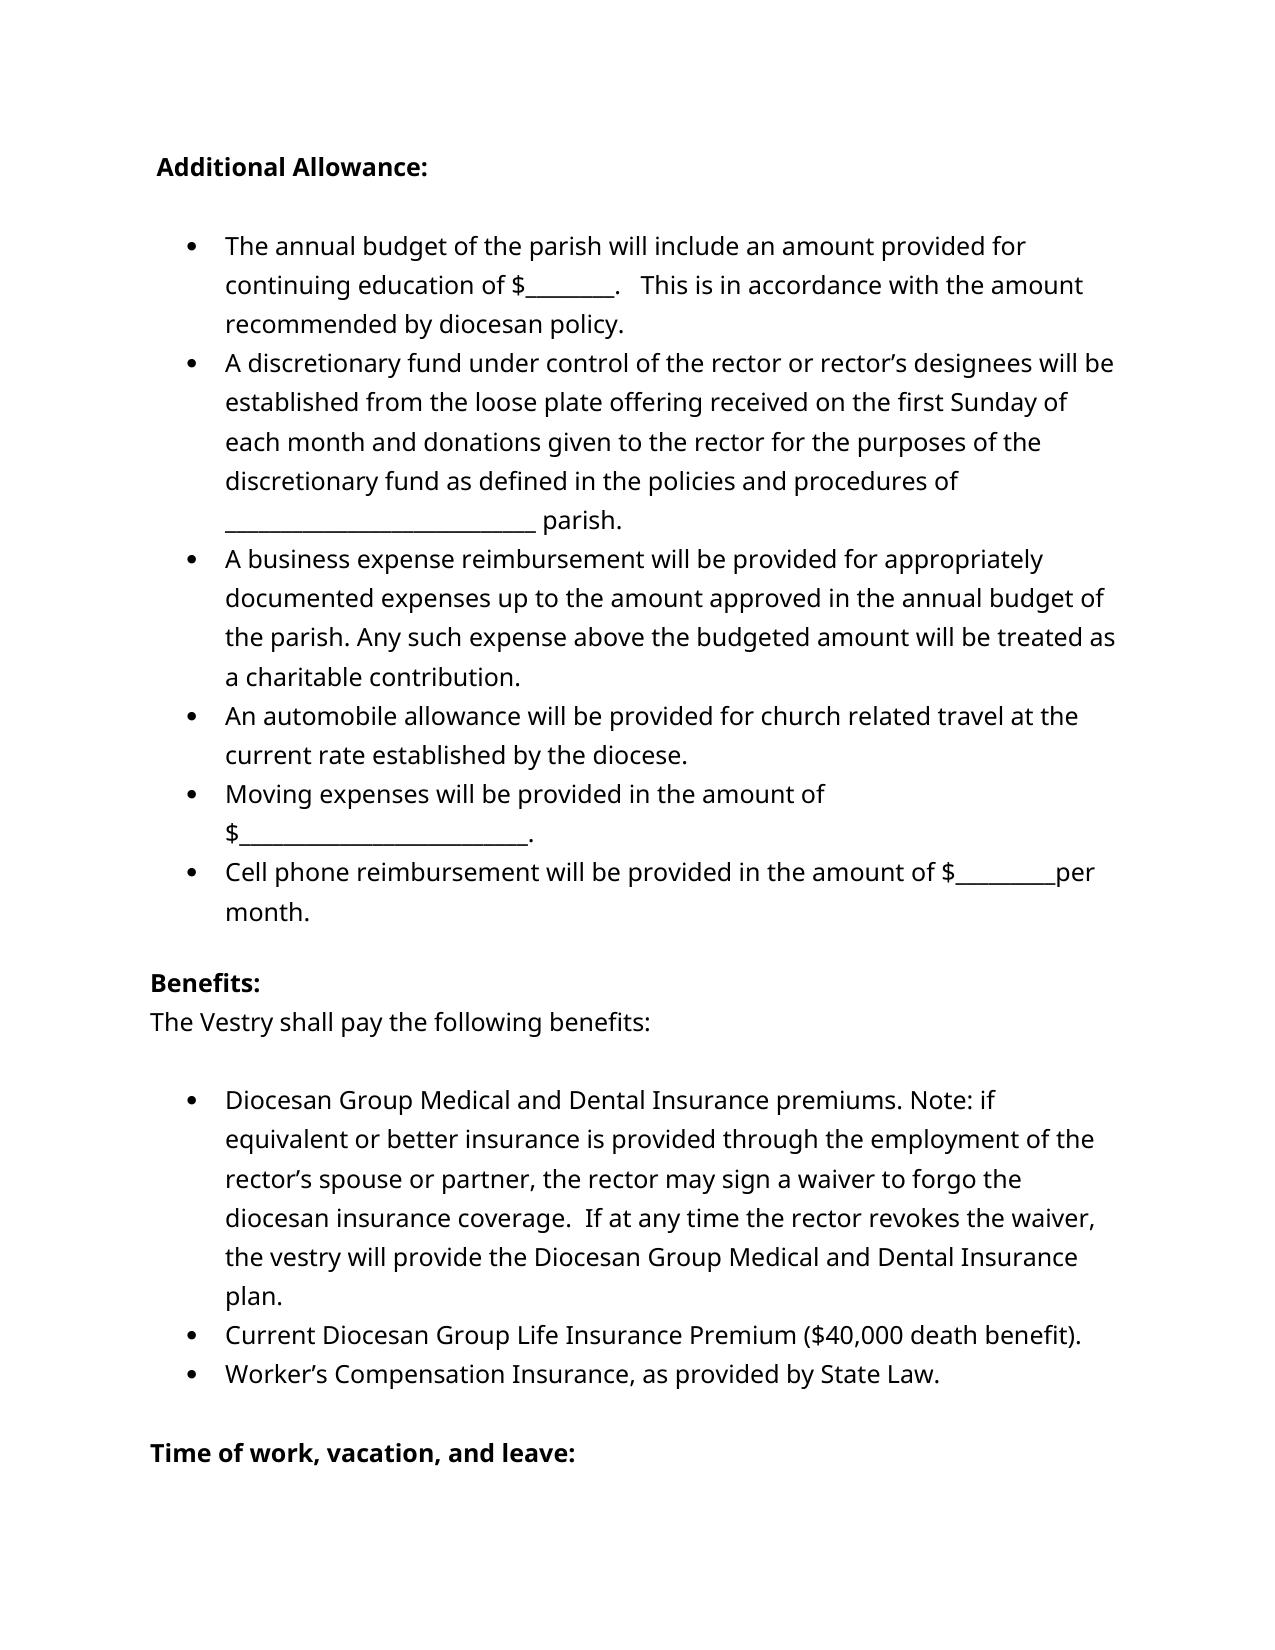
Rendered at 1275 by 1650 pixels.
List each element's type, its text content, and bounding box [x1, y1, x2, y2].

list Worker’s Compensation Insurance, as provided by State Law. [187, 1357, 1125, 1391]
text Additional Allowance: [150, 150, 1125, 184]
list A discretionary fund under control of the rector or rector’s designees will be established from the loose plate offering received on the first Sunday of each month and donations given to the rector for the purposes of the discretionary fund as defined in the policies and procedures of ____________________________ parish. [187, 346, 1125, 537]
list Moving expenses will be provided in the amount of $__________________________. [187, 777, 1125, 850]
text Benefits: [150, 966, 1125, 999]
list Diocesan Group Medical and Dental Insurance premiums. Note: if equivalent or better insurance is provided through the employment of the rector’s spouse or partner, the rector may sign a waiver to forgo the diocesan insurance coverage. If at any time the rector revokes the waiver, the vestry will provide the Diocesan Group Medical and Dental Insurance plan. [187, 1083, 1125, 1313]
list An automobile allowance will be provided for church related travel at the current rate established by the diocese. [187, 698, 1125, 772]
list Current Diocesan Group Life Insurance Premium ($40,000 death benefit). [187, 1318, 1125, 1352]
list Cell phone reimbursement will be provided in the amount of $_________per month. [187, 855, 1125, 928]
text Time of work, vacation, and leave: [150, 1436, 1125, 1469]
text The Vestry shall pay the following benefits: [150, 1005, 1125, 1039]
list A business expense reimbursement will be provided for appropriately documented expenses up to the amount approved in the annual budget of the parish. Any such expense above the budgeted amount will be treated as a charitable contribution. [187, 542, 1125, 693]
list The annual budget of the parish will include an amount provided for continuing education of $________. This is in accordance with the amount recommended by diocesan policy. [187, 228, 1125, 341]
